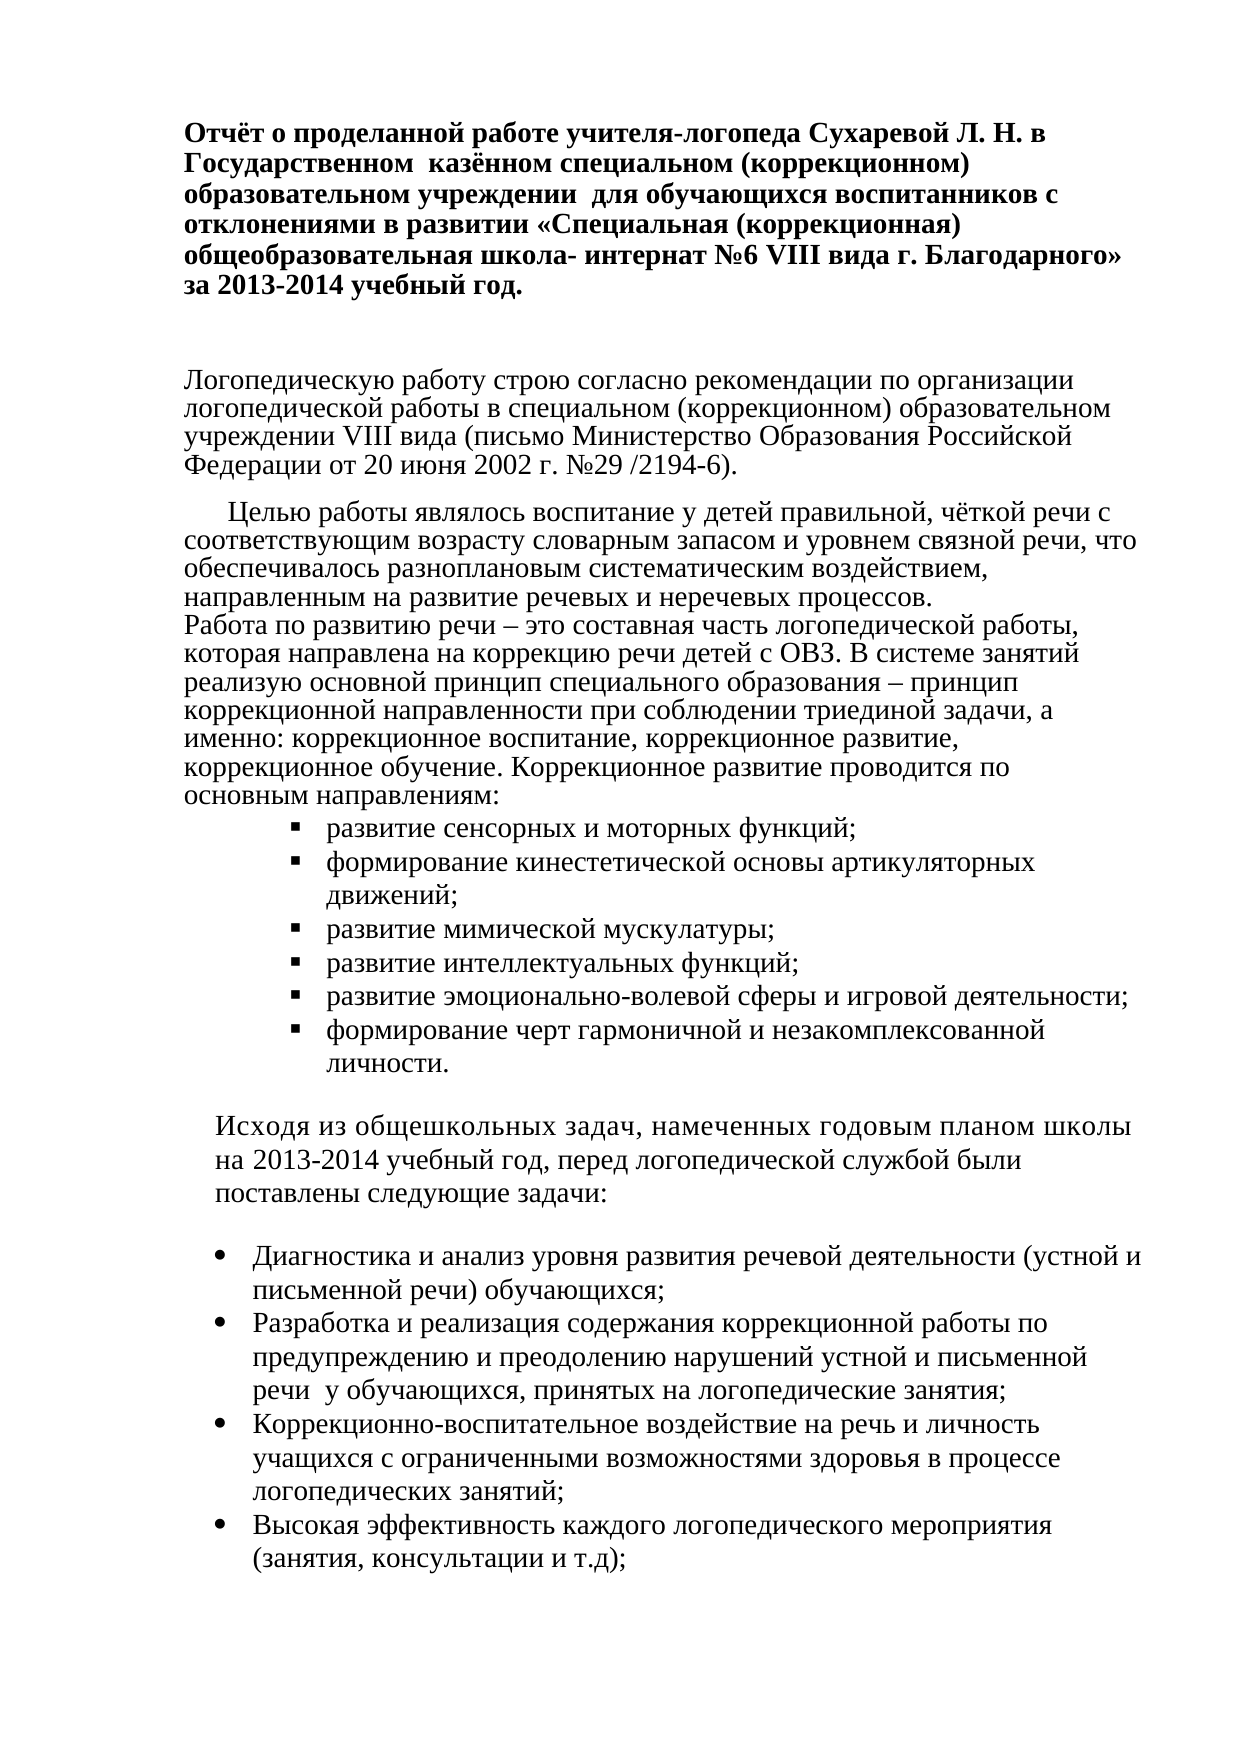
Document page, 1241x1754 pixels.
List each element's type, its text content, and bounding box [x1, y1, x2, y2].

list формирование кинестетической основы артикуляторных движений; [288, 844, 1152, 911]
text Целью работы являлось воспитание у детей правильной, чёткой речи с соответствующим возрасту словарным запасом и уровнем связной речи, что обеспечивалось разноплановым систематическим воздействием, направленным на развитие речевых и неречевых процессов. Работа по развитию речи – это составная часть логопедической работы, которая направлена на коррекцию речи детей c ОВЗ. В системе занятий реализую основной принцип специального образования – принцип коррекционной направленности при соблюдении триединой задачи, а именно: коррекционное воспитание, коррекционное развитие, коррекционное обучение. Коррекционное развитие проводится по основным направлениям: [183, 498, 1141, 810]
list развитие интеллектуальных функций; [288, 945, 1152, 978]
list формирование черт гармоничной и незакомплексованной личности. [288, 1012, 1152, 1079]
list развитие мимической мускулатуры; [288, 911, 1152, 945]
text Логопедическую работу строю согласно рекомендации по организации логопедической работы в специальном (коррекционном) образовательном учреждении VIII вида (письмо Министерство Образования Российской Федерации от 20 июня 2002 г. №29 /2194-6). [183, 366, 1141, 480]
list Разработка и реализация содержания коррекционной работы по предупреждению и преодолению нарушений устной и письменной речи у обучающихся, принятых на логопедические занятия; [215, 1305, 1152, 1406]
list Высокая эффективность каждого логопедического мероприятия (занятия, консультации и т.д); [215, 1507, 1152, 1574]
list развитие сенсорных и моторных функций; [288, 810, 1152, 844]
text Исходя из общешкольных задач, намеченных годовым планом школы на 2013-2014 учебный год, перед логопедической службой были поставлены следующие задачи: [215, 1108, 1152, 1209]
list Диагностика и анализ уровня развития речевой деятельности (устной и письменной речи) обучающихся; [215, 1238, 1152, 1305]
list развитие эмоционально-волевой сферы и игровой деятельности; [288, 978, 1152, 1012]
list Коррекционно-воспитательное воздействие на речь и личность учащихся с ограниченными возможностями здоровья в процессе логопедических занятий; [215, 1406, 1152, 1507]
text Отчёт о проделанной работе учителя-логопеда Сухаревой Л. Н. в Государственном казённом специальном (коррекционном) образовательном учреждении для обучающихся воспитанников с отклонениями в развитии «Специальная (коррекционная) общеобразовательная школа- интернат №6 VIII вида г. Благодарного» за 2013-2014 учебный год. [183, 118, 1141, 301]
